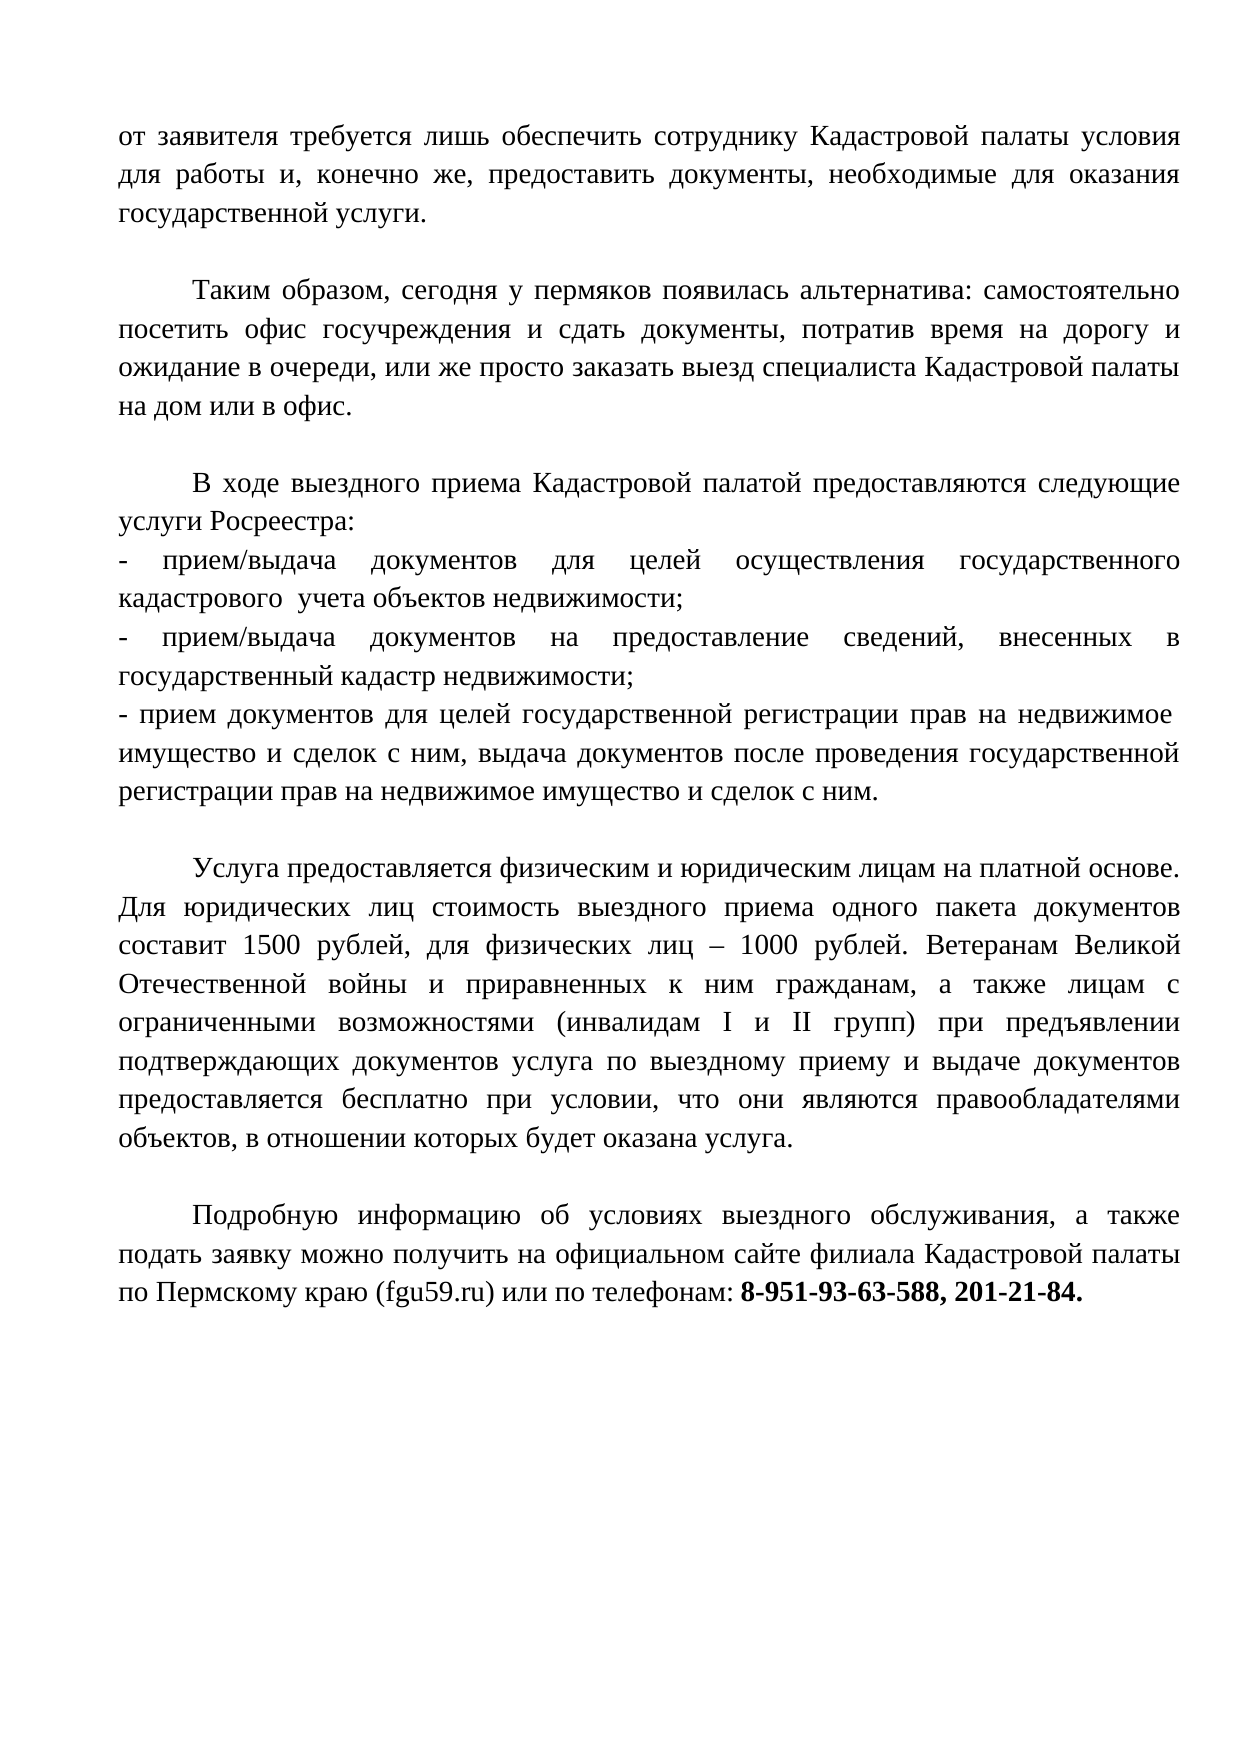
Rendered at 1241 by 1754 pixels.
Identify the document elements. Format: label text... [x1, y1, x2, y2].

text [118, 118, 1181, 229]
text Таким образом, сегодня у пермяков появилась альтернатива: самостоятельно посетить офис госучреждения и сдать документы, потратив время на дорогу и ожидание в очереди, или же просто заказать выезд специалиста Кадастровой палаты на дом или в офис. [118, 272, 1181, 421]
text Подробную информацию об условиях выездного обслуживания, а также подать заявку можно получить на официальном сайте филиала Кадастровой палаты по Пермскому краю (fgu59.ru) или по телефонам: 8-951-93-63-588, 201-21-84. [118, 1269, 1181, 1308]
text - прием/выдача документов на предоставление сведений, внесенных в государственный кадастр недвижимости; [118, 653, 1181, 691]
text Услуга предоставляется физическим и юридическим лицам на платной основе. Для юридических лиц стоимость выездного приема одного пакета документов составит 1500 рублей, для физических лиц – 1000 рублей. Ветеранам Великой Отечественной войны и приравненных к ним гражданам, а также лицам с ограниченными возможностями (инвалидам I и II групп) при предъявлении подтверждающих документов услуга по выездному приему и выдаче документов предоставляется бесплатно при условии, что они являются правообладателями объектов, в отношении которых будет оказана услуга. [118, 1115, 1181, 1154]
text Услуга предоставляется физическим и юридическим лицам на платной основе. Для юридических лиц стоимость выездного приема одного пакета документов составит 1500 рублей, для физических лиц – 1000 рублей. Ветеранам Великой Отечественной войны и приравненных к ним гражданам, а также лицам с ограниченными возможностями (инвалидам I и II групп) при предъявлении подтверждающих документов услуга по выездному приему и выдаче документов предоставляется бесплатно при условии, что они являются правообладателями объектов, в отношении которых будет оказана услуга. [118, 850, 1181, 966]
text - прием/выдача документов для целей осуществления государственного кадастрового учета объектов недвижимости; [118, 576, 1181, 614]
text - прием документов для целей государственной регистрации прав на недвижимое имущество и сделок с ним, выдача документов после проведения государственной регистрации прав на недвижимое имущество и сделок с ним. [118, 768, 1181, 807]
text Подробную информацию об условиях выездного обслуживания, а также подать заявку можно получить на официальном сайте филиала Кадастровой палаты по Пермскому краю (fgu59.ru) или по телефонам: 8-951-93-63-588, 201-21-84. [118, 1197, 1181, 1236]
text В ходе выездного приема Кадастровой палатой предоставляются следующие услуги Росреестра: [118, 465, 1181, 537]
